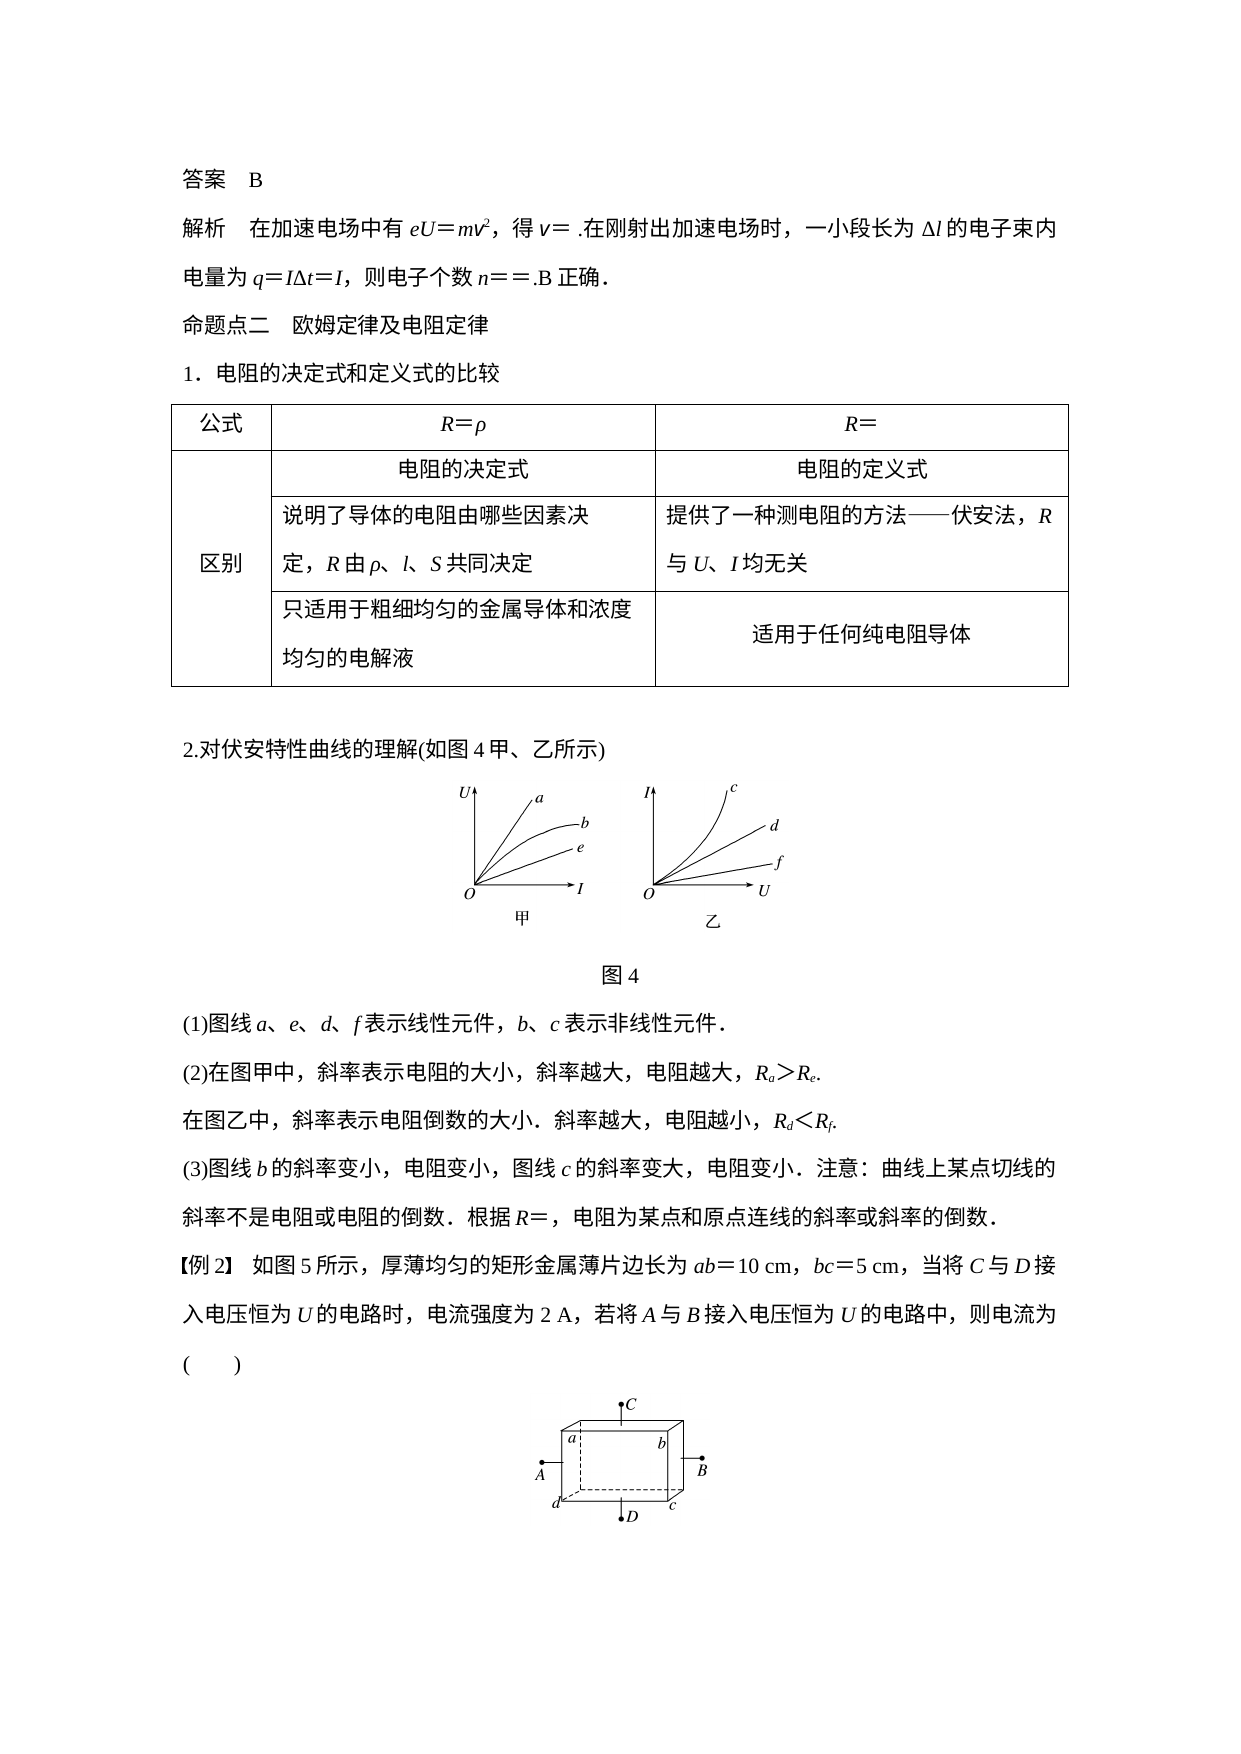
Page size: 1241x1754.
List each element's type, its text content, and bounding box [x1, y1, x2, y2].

text (2)在图甲中，斜率表示电阻的大小，斜率越大，电阻越大，Ra＞Re. [183, 1054, 1058, 1087]
picture [182, 1257, 188, 1274]
text (3)图线b的斜率变小，电阻变小，图线c的斜率变大，电阻变小．注意：曲线上某点切线的斜率不是电阻或电阻的倒数．根据R＝，电阻为某点和原点连线的斜率或斜率的倒数． [183, 1151, 1058, 1232]
picture [452, 780, 789, 933]
table_cell 电阻的定义式 [656, 451, 1068, 496]
text 1．电阻的决定式和定义式的比较 [183, 356, 1058, 388]
table_cell 区别 [172, 451, 271, 686]
text 解析 在加速电场中有eU＝mv2，得v＝ .在刚射出加速电场时，一小段长为Δl的电子束内电量为q＝IΔt＝I，则电子个数n＝＝.B正确． [183, 210, 1058, 292]
text 2.对伏安特性曲线的理解(如图4甲、乙所示) [183, 732, 1058, 764]
table_cell 只适用于粗细均匀的金属导体和浓度均匀的电解液 [272, 592, 655, 686]
table_cell 电阻的决定式 [272, 451, 655, 496]
table_header R＝ρ [272, 405, 655, 450]
table_cell 说明了导体的电阻由哪些因素决定，R由ρ、l、S共同决定 [272, 497, 655, 591]
table_header R＝ [656, 405, 1068, 450]
table_cell 提供了一种测电阻的方法——伏安法，R与U、I均无关 [656, 497, 1068, 591]
table_header 公式 [172, 405, 271, 450]
text 命题点二 欧姆定律及电阻定律 [183, 307, 1058, 340]
text 例2 如图5所示，厚薄均匀的矩形金属薄片边长为ab＝10 cm，bc＝5 cm，当将C与D接入电压恒为U的电路时，电流强度为2 A，若将A与B接入电压恒为U的电路中，则电流为( ) [183, 1248, 1058, 1378]
text (1)图线a、e、d、f表示线性元件，b、c表示非线性元件． [183, 1006, 1058, 1038]
text 图4 [183, 958, 1058, 990]
table_cell 适用于任何纯电阻导体 [656, 592, 1068, 686]
picture [225, 1257, 231, 1274]
text 在图乙中，斜率表示电阻倒数的大小．斜率越大，电阻越小，Rd＜Rf. [183, 1103, 1058, 1135]
text 答案 B [183, 162, 1058, 194]
picture [530, 1393, 710, 1526]
